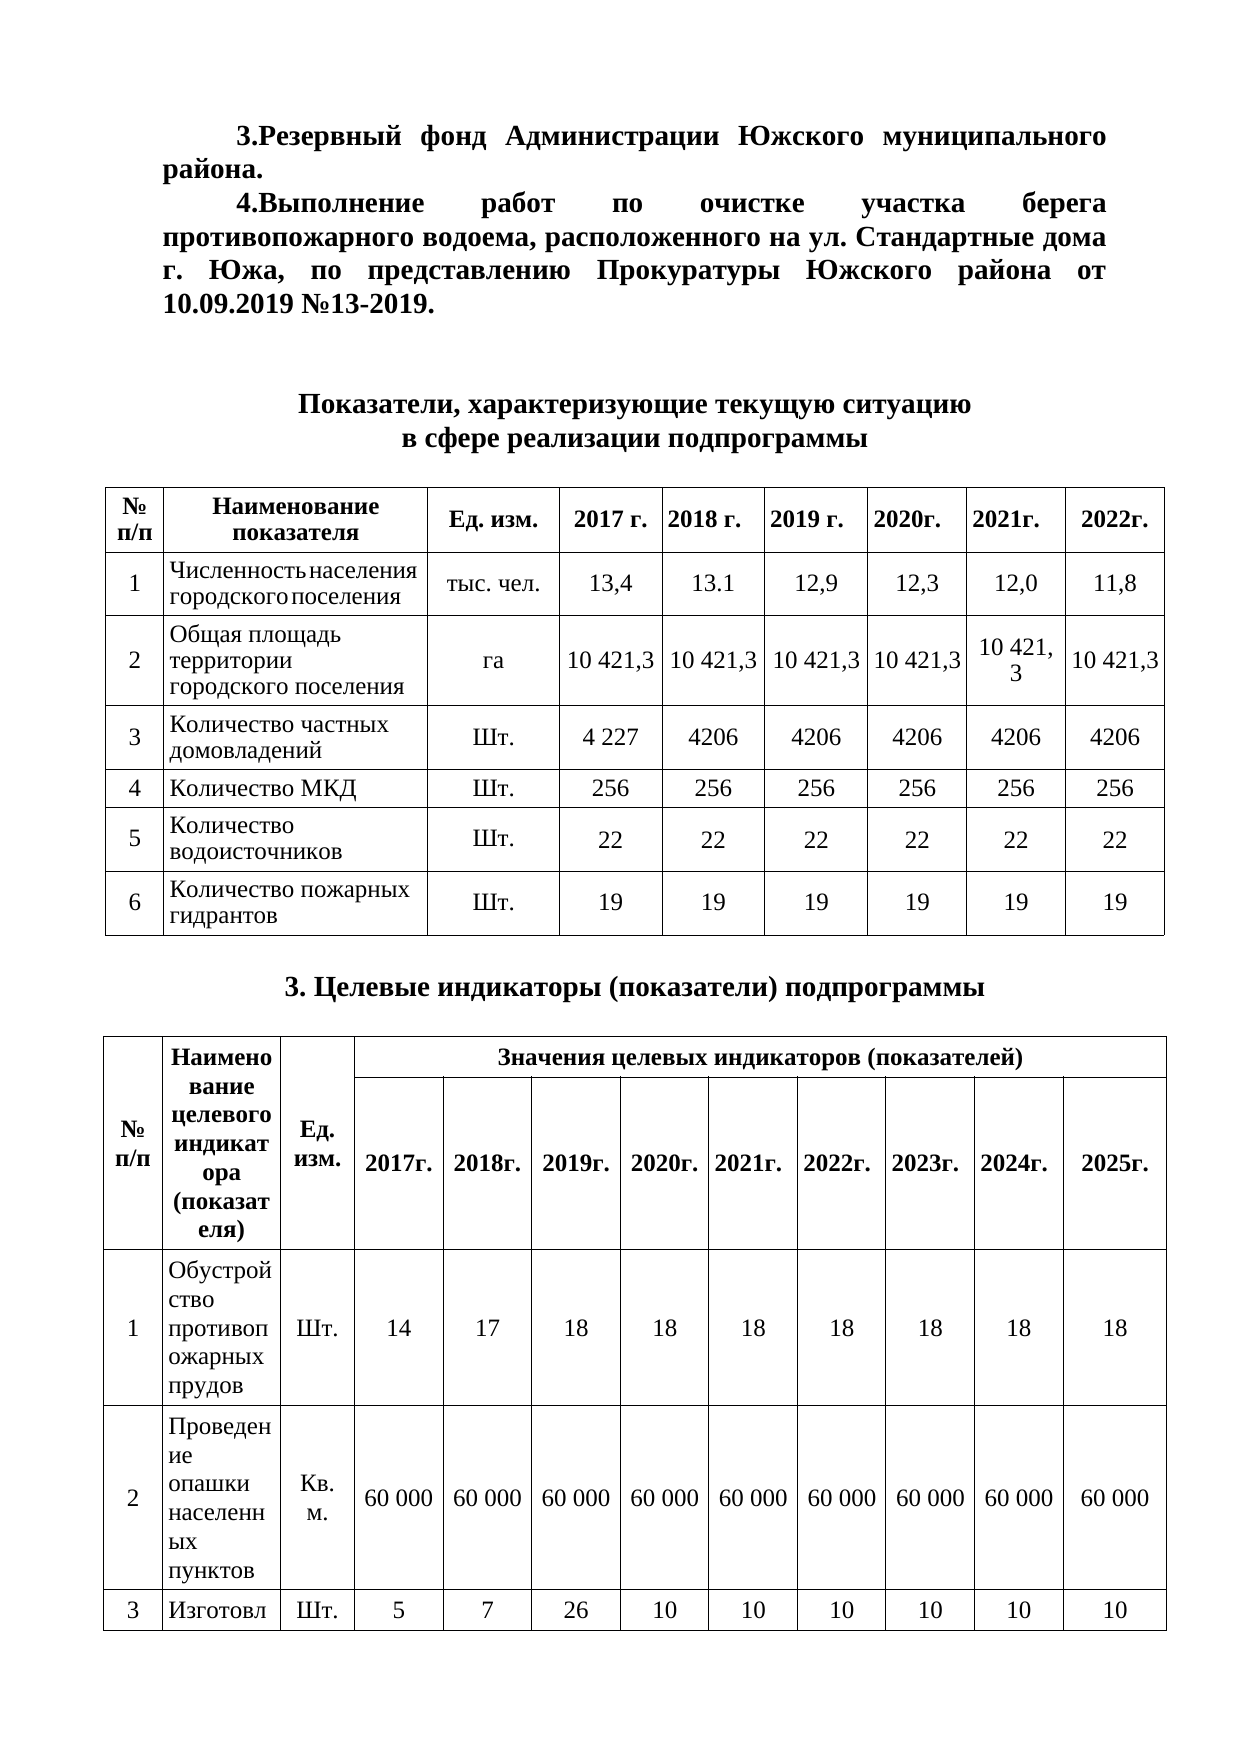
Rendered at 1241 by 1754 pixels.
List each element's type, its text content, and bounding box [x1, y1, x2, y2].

table_cell Шт. [428, 770, 559, 807]
table_cell 256 [967, 770, 1065, 807]
table_cell 256 [868, 770, 966, 807]
table_cell Шт. [428, 872, 559, 934]
table_cell 14 [355, 1250, 443, 1405]
table_cell 2017г. [355, 1078, 443, 1249]
table_cell 3 [106, 706, 163, 769]
table_cell Обустройство противопожарных прудов [163, 1250, 280, 1405]
table_cell 11,8 [1066, 553, 1164, 615]
table_cell 4 [106, 770, 163, 807]
table_cell 19 [663, 872, 764, 934]
table_cell 19 [765, 872, 867, 934]
table_header Наименование целевого индикатора (показателя) [163, 1037, 280, 1249]
table_cell 10 421,3 [868, 616, 966, 705]
table_cell 22 [560, 808, 662, 871]
table_cell Численность населения городского поселения [164, 553, 427, 615]
table_cell 22 [765, 808, 867, 871]
text 3.Резервный фонд Администрации Южского муниципального района. [162, 118, 1107, 185]
table_cell 22 [1066, 808, 1164, 871]
table_cell Количество частных домовладений [164, 706, 427, 769]
table_cell 18 [1064, 1250, 1166, 1405]
table_cell 4206 [765, 706, 867, 769]
text 4.Выполнение работ по очистке участка берега противопожарного водоема, расположенного на ул. Стандартные дома г. Южа, по представлению Прокуратуры Южского района от 10.09.2019 №13-2019. [162, 185, 1107, 319]
table_header Ед. изм. [281, 1037, 354, 1249]
table_cell га [428, 616, 559, 705]
table_header 2021г. [967, 488, 1065, 551]
table_cell 22 [868, 808, 966, 871]
table_cell 18 [709, 1250, 797, 1405]
table_cell 2018г. [444, 1078, 531, 1249]
table_cell 10 [798, 1590, 885, 1630]
table_header Наименование показателя [164, 488, 427, 551]
table_header 2020г. [868, 488, 966, 551]
table_header 2017 г. [560, 488, 662, 551]
table_cell 1 [106, 553, 163, 615]
table_cell 5 [106, 808, 163, 871]
table_header Значения целевых индикаторов (показателей) [355, 1037, 1166, 1076]
table_cell 4206 [663, 706, 764, 769]
table_cell 60 000 [355, 1406, 443, 1589]
table_cell 4 227 [560, 706, 662, 769]
text 3. Целевые индикаторы (показатели) подпрограммы [162, 969, 1107, 1002]
table_cell 2021г. [709, 1078, 797, 1249]
table_cell 17 [444, 1250, 531, 1405]
table_cell 2 [104, 1406, 162, 1589]
table_cell 18 [532, 1250, 620, 1405]
table_cell 19 [868, 872, 966, 934]
table_cell Количество пожарных гидрантов [164, 872, 427, 934]
table_cell Проведение опашки населенных пунктов [163, 1406, 280, 1589]
table_cell тыс. чел. [428, 553, 559, 615]
table_cell 18 [621, 1250, 708, 1405]
table_cell 60 000 [709, 1406, 797, 1589]
table_cell 60 000 [975, 1406, 1063, 1589]
table_cell 5 [355, 1590, 443, 1630]
table_cell 2 [106, 616, 163, 705]
table_cell 10 421,3 [560, 616, 662, 705]
table_cell 12,0 [967, 553, 1065, 615]
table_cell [163, 1590, 280, 1630]
table_cell 10 [1064, 1590, 1166, 1630]
table_cell 12,3 [868, 553, 966, 615]
table_cell 1 [104, 1250, 162, 1405]
table_cell Шт. [281, 1250, 354, 1405]
table_cell 10 421,3 [663, 616, 764, 705]
table_cell 4206 [967, 706, 1065, 769]
table_cell 2024г. [975, 1078, 1063, 1249]
table_cell 256 [1066, 770, 1164, 807]
table_cell 60 000 [798, 1406, 885, 1589]
table_cell 60 000 [444, 1406, 531, 1589]
table_header № п/п [106, 488, 163, 551]
table_cell 10 [886, 1590, 974, 1630]
table_cell 19 [967, 872, 1065, 934]
table_cell 10 421,3 [765, 616, 867, 705]
table_cell 60 000 [886, 1406, 974, 1589]
table_cell 3 [104, 1590, 162, 1630]
table_cell 26 [532, 1590, 620, 1630]
table_header № п/п [104, 1037, 162, 1249]
table_cell 2022г. [798, 1078, 885, 1249]
table_header 2019 г. [765, 488, 867, 551]
table_cell Шт. [281, 1590, 354, 1630]
table_cell Общая площадь территории городского поселения [164, 616, 427, 705]
table_cell 7 [444, 1590, 531, 1630]
table_cell 2023г. [886, 1078, 974, 1249]
table_cell 18 [886, 1250, 974, 1405]
text Показатели, характеризующие текущую ситуацию [162, 386, 1107, 420]
table_cell 10 [709, 1590, 797, 1630]
table_cell 256 [765, 770, 867, 807]
table_header Ед. изм. [428, 488, 559, 551]
table_cell Шт. [428, 808, 559, 871]
table_cell 256 [560, 770, 662, 807]
table_cell 10 [975, 1590, 1063, 1630]
table_cell 18 [798, 1250, 885, 1405]
table_cell Шт. [428, 706, 559, 769]
table_cell 18 [975, 1250, 1063, 1405]
table_cell 2019г. [532, 1078, 620, 1249]
table_header 2018 г. [663, 488, 764, 551]
table_cell 13,4 [560, 553, 662, 615]
table_cell 12,9 [765, 553, 867, 615]
table_cell 19 [1066, 872, 1164, 934]
text в сфере реализации подпрограммы [162, 420, 1107, 453]
table_cell 22 [663, 808, 764, 871]
table_cell 2025г. [1064, 1078, 1166, 1249]
table_cell 13.1 [663, 553, 764, 615]
table_cell Количество МКД [164, 770, 427, 807]
table_cell 256 [663, 770, 764, 807]
table_cell 10 421,3 [967, 616, 1065, 705]
table_cell 10 [621, 1590, 708, 1630]
table_cell 60 000 [1064, 1406, 1166, 1589]
table_cell 4206 [868, 706, 966, 769]
table_cell 22 [967, 808, 1065, 871]
table_cell 19 [560, 872, 662, 934]
table_cell 60 000 [532, 1406, 620, 1589]
table_cell 6 [106, 872, 163, 934]
table_cell 60 000 [621, 1406, 708, 1589]
table_cell 4206 [1066, 706, 1164, 769]
table_cell Кв. м. [281, 1406, 354, 1589]
table_cell Количество водоисточников [164, 808, 427, 871]
table_header 2022г. [1066, 488, 1164, 551]
table_cell 2020г. [621, 1078, 708, 1249]
table_cell 10 421,3 [1066, 616, 1164, 705]
